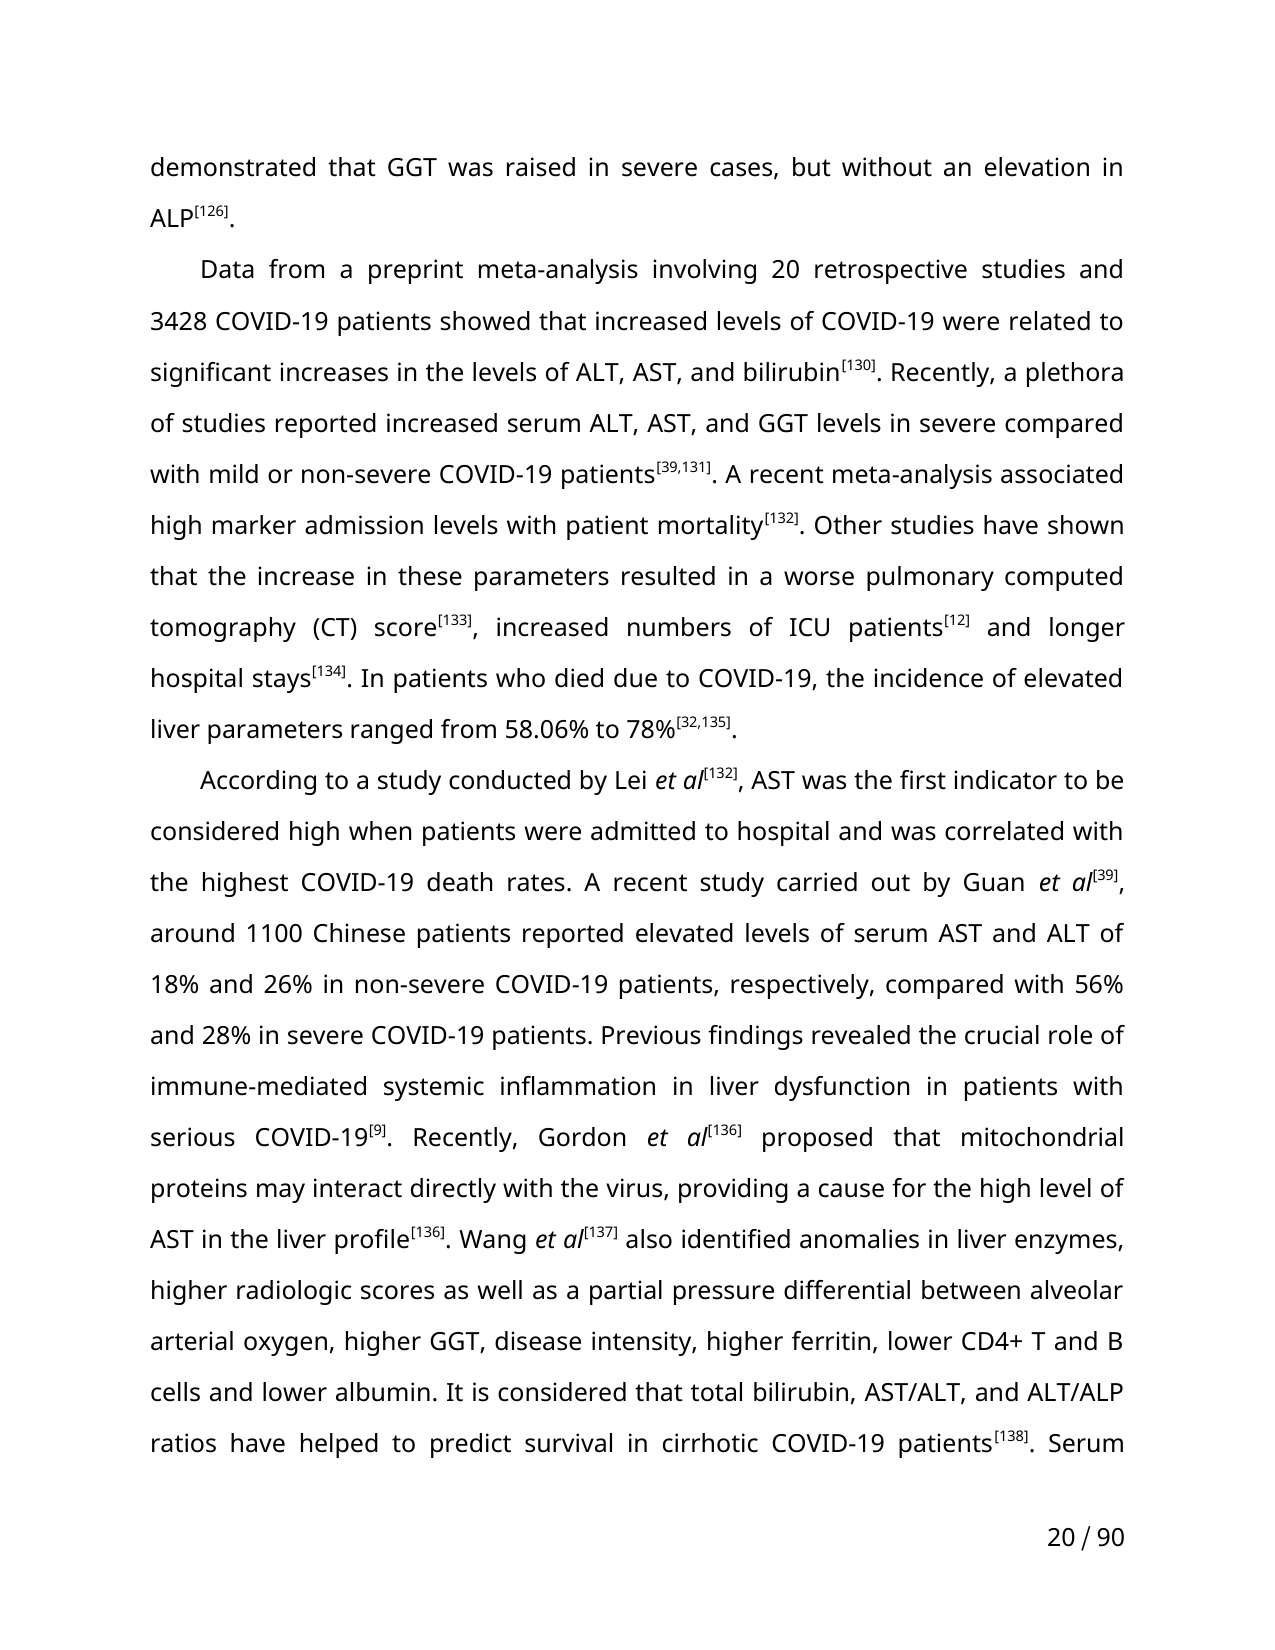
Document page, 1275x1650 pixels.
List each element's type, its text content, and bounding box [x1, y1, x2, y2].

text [150, 150, 1125, 235]
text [150, 762, 1125, 1460]
text Data from a preprint meta-analysis involving 20 retrospective studies and 3428 COVID-19 patients showed that increased levels of COVID-19 were related to significant increases in the levels of ALT, AST, and bilirubin[130]. Recently, a plethora of studies reported increased serum ALT, AST, and GGT levels in severe compared with mild or non-severe COVID-19 patients[39,131]. A recent meta-analysis associated high marker admission levels with patient mortality[132]. Other studies have shown that the increase in these parameters resulted in a worse pulmonary computed tomography (CT) score[133], increased numbers of ICU patients[12] and longer hospital stays[134]. In patients who died due to COVID-19, the incidence of elevated liver parameters ranged from 58.06% to 78%[32,135]. [150, 252, 1125, 746]
